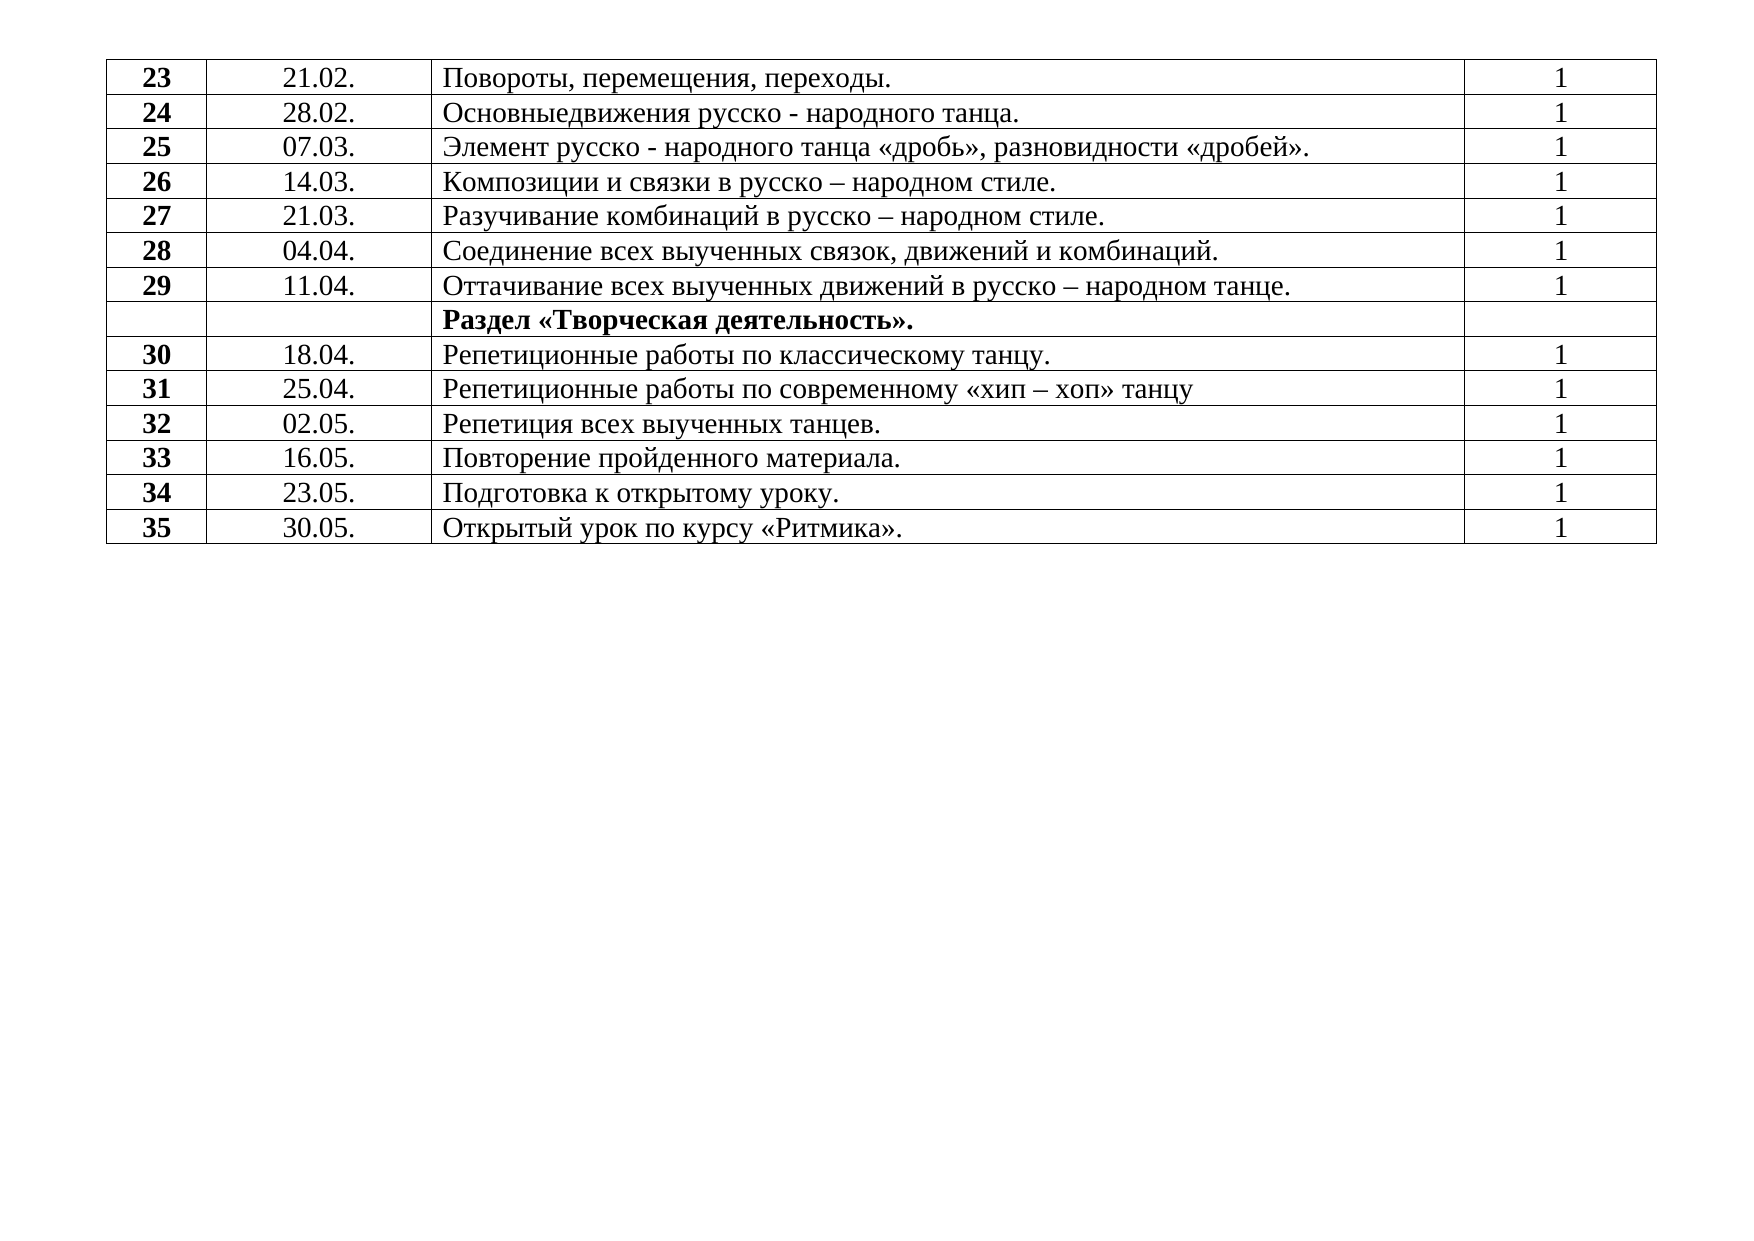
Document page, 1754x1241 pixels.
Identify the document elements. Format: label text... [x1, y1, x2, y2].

table_cell 32 [107, 406, 206, 439]
table_cell 23 [107, 60, 206, 94]
table_cell Репетиционные работы по классическому танцу. [432, 337, 1464, 370]
table_cell 30 [107, 337, 206, 370]
table_cell [207, 302, 431, 336]
table_cell 1 [1465, 199, 1656, 232]
table_cell 27 [107, 199, 206, 232]
table_cell 31 [107, 371, 206, 405]
table_cell 26 [107, 164, 206, 197]
table_cell 1 [1465, 406, 1656, 439]
table_cell 02.05. [207, 406, 431, 439]
table_cell Основныедвижения русско - народного танца. [432, 95, 1464, 128]
table_cell Элемент русско - народного танца «дробь», разновидности «дробей». [432, 129, 1464, 163]
table_cell Репетиционные работы по современному «хип – хоп» танцу [432, 371, 1464, 405]
table_cell 24 [107, 95, 206, 128]
table_cell 1 [1465, 441, 1656, 474]
table_cell 30.05. [207, 510, 431, 543]
table_cell 28.02. [207, 95, 431, 128]
table_cell 33 [107, 441, 206, 474]
table_cell Разучивание комбинаций в русско – народном стиле. [432, 199, 1464, 232]
table_cell 23.05. [207, 475, 431, 509]
table_cell [1465, 302, 1656, 336]
table_cell [107, 302, 206, 336]
table_cell 1 [1465, 164, 1656, 197]
table_cell 1 [1465, 337, 1656, 370]
table_cell 18.04. [207, 337, 431, 370]
table_cell 28 [107, 233, 206, 267]
table_cell 04.04. [207, 233, 431, 267]
table_cell 07.03. [207, 129, 431, 163]
table_cell Подготовка к открытому уроку. [432, 475, 1464, 509]
table_cell 35 [107, 510, 206, 543]
table_cell 14.03. [207, 164, 431, 197]
table_cell 1 [1465, 233, 1656, 267]
table_cell 25.04. [207, 371, 431, 405]
table_cell 1 [1465, 371, 1656, 405]
table_cell Открытый урок по курсу «Ритмика». [432, 510, 1464, 543]
table_cell 1 [1465, 268, 1656, 301]
table_cell Репетиция всех выученных танцев. [432, 406, 1464, 439]
table_cell Оттачивание всех выученных движений в русско – народном танце. [432, 268, 1464, 301]
table_cell 29 [107, 268, 206, 301]
table_cell 21.02. [207, 60, 431, 94]
table_cell Раздел «Творческая деятельность». [432, 302, 1464, 336]
table_cell Повороты, перемещения, переходы. [432, 60, 1464, 94]
table_cell 1 [1465, 475, 1656, 509]
table_cell 1 [1465, 129, 1656, 163]
table_cell Повторение пройденного материала. [432, 441, 1464, 474]
table_cell 34 [107, 475, 206, 509]
table_cell 16.05. [207, 441, 431, 474]
table_cell 11.04. [207, 268, 431, 301]
table_cell 25 [107, 129, 206, 163]
table_cell Композиции и связки в русско – народном стиле. [432, 164, 1464, 197]
table_cell 1 [1465, 510, 1656, 543]
table_cell Соединение всех выученных связок, движений и комбинаций. [432, 233, 1464, 267]
table_cell 21.03. [207, 199, 431, 232]
table_cell 1 [1465, 60, 1656, 94]
table_cell 1 [1465, 95, 1656, 128]
